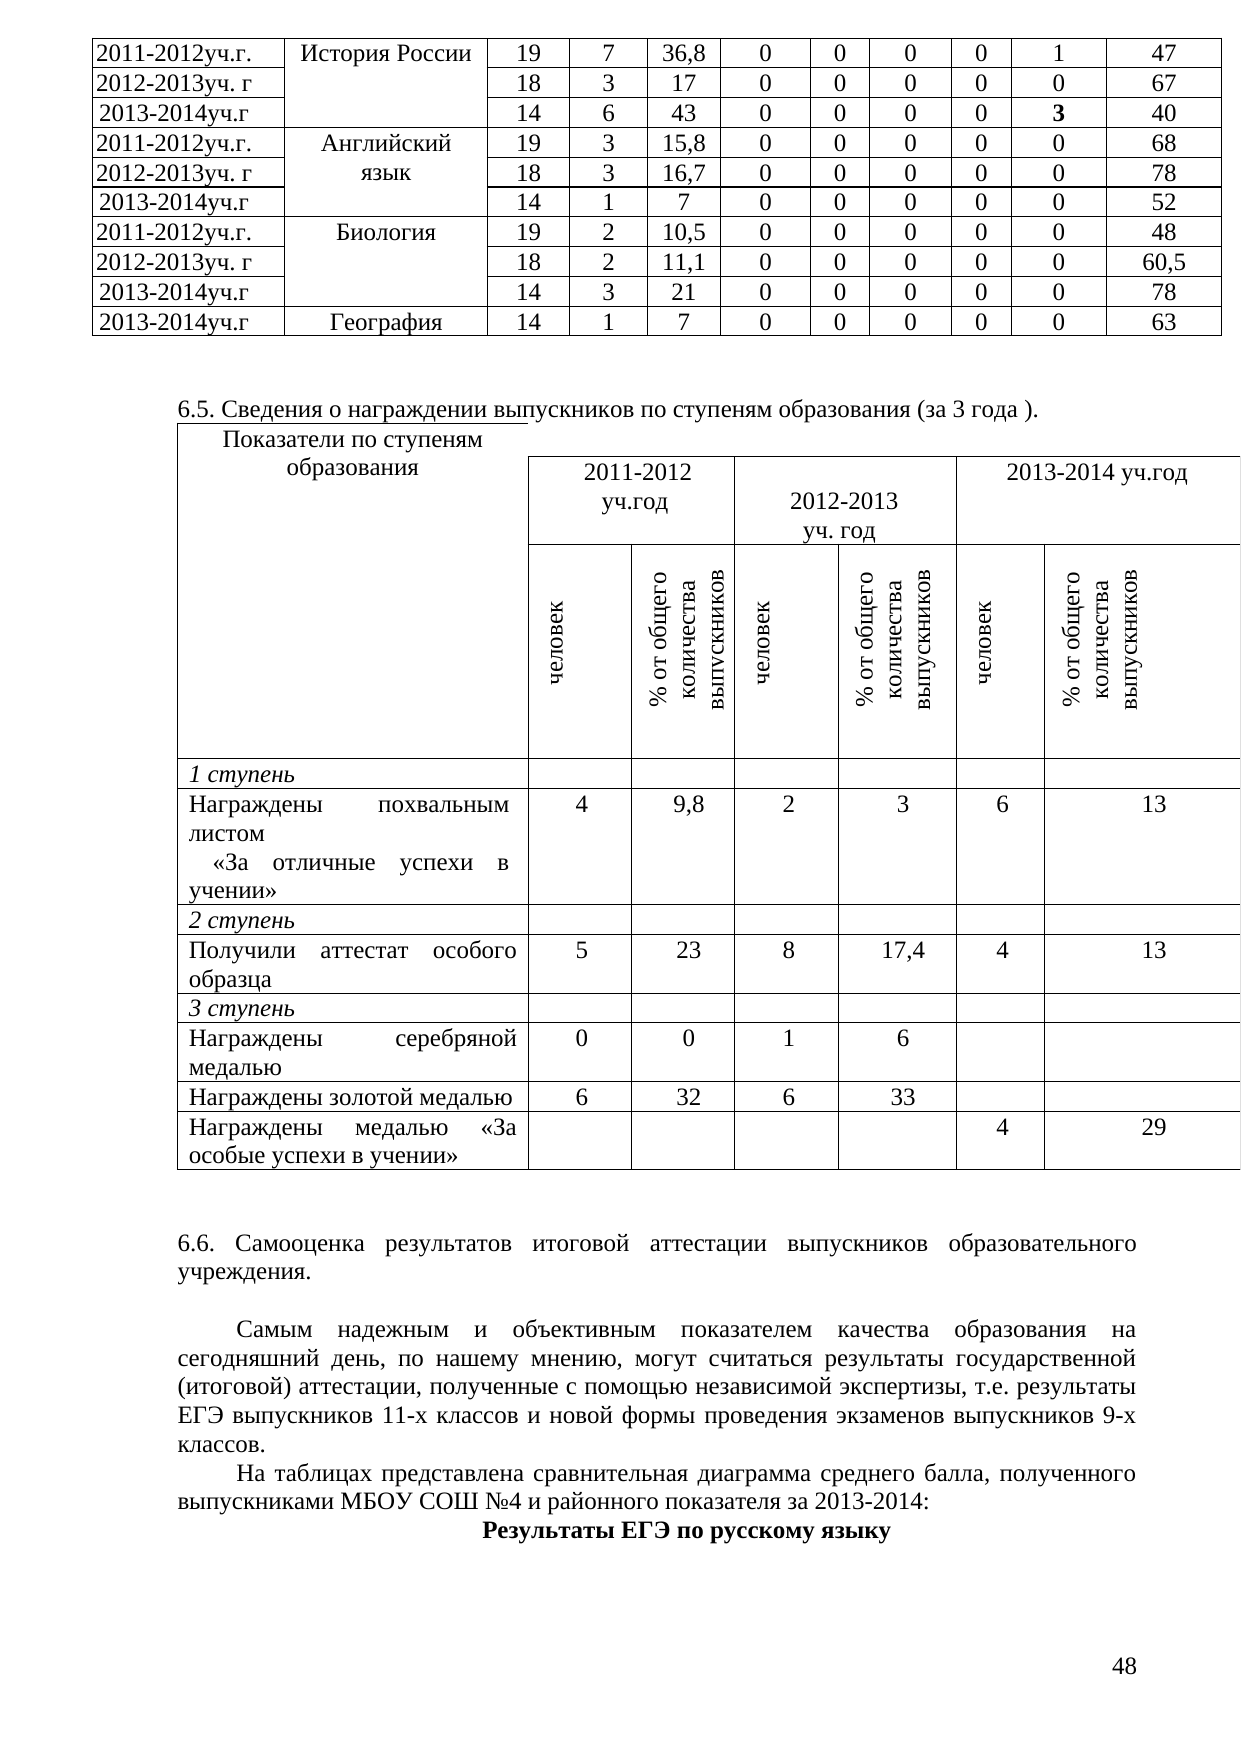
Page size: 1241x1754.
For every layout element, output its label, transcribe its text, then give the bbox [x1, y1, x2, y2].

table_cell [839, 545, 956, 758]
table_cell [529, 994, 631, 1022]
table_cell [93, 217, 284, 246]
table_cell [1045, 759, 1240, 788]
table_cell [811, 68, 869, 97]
text 6.5. Сведения о награждении выпускников по ступеням образования (за 3 года ). [177, 394, 1138, 423]
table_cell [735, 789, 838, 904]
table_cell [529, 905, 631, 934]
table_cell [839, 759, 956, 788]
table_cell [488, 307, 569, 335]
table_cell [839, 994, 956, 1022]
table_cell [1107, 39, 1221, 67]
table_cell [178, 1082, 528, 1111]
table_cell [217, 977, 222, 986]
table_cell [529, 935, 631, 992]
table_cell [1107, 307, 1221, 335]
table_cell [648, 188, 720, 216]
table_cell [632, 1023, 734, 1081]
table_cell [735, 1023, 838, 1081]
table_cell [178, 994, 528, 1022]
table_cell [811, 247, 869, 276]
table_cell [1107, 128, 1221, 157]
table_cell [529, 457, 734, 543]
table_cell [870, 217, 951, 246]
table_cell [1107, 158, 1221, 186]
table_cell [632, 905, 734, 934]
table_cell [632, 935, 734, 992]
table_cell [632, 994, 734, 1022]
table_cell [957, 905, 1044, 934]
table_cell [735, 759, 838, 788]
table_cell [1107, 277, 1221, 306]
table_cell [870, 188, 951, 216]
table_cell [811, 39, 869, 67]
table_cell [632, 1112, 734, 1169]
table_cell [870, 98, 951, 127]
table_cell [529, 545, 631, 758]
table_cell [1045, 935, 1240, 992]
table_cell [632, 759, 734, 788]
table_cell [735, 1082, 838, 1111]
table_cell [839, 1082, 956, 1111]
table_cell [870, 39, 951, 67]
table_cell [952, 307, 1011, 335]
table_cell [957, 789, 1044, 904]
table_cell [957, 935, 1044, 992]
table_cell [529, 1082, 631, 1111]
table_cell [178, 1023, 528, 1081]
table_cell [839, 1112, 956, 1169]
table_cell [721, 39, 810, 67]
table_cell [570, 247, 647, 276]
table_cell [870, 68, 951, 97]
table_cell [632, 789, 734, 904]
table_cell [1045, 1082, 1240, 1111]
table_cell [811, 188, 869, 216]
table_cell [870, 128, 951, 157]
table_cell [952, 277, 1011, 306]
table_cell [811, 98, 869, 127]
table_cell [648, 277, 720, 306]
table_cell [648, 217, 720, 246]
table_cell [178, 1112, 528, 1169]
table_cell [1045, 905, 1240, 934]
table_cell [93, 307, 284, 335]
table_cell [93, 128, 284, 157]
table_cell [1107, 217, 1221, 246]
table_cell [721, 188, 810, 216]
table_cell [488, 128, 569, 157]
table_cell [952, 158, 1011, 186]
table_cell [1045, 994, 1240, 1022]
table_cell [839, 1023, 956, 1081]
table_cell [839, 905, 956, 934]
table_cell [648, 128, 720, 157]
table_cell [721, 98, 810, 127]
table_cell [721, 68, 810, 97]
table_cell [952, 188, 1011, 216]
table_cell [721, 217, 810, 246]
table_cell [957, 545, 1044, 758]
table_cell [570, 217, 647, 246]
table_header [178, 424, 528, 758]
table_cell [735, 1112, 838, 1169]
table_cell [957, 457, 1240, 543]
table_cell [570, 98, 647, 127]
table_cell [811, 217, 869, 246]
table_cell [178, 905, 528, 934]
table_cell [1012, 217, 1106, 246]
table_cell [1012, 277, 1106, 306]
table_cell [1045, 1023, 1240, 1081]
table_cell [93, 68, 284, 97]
text Результаты ЕГЭ по русскому языку [177, 1515, 1137, 1544]
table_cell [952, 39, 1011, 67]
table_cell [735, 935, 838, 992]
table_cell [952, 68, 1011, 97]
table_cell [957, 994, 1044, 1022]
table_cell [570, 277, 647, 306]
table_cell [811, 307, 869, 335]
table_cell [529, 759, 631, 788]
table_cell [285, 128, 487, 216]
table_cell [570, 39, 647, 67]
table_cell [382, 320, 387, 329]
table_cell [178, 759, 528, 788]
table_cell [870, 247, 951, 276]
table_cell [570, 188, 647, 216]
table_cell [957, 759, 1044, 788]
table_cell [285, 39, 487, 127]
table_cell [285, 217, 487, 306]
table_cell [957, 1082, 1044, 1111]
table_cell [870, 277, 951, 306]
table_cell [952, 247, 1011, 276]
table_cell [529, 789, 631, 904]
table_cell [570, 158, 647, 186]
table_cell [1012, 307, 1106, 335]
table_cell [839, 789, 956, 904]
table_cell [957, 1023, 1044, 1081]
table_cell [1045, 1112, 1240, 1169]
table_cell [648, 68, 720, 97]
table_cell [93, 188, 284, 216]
text Самым надежным и объективным показателем качества образования на сегодняшний день, по нашему мнению, могут считаться результаты государственной (итоговой) аттестации, полученные с помощью независимой экспертизы, т.е. результаты ЕГЭ выпускников 11-х классов и новой формы проведения экзаменов выпускников 9-х классов. [177, 1314, 1137, 1458]
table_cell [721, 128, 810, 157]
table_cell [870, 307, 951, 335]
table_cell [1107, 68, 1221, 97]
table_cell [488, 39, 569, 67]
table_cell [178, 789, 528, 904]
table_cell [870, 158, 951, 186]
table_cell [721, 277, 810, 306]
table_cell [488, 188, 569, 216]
text 6.6. Самооценка результатов итоговой аттестации выпускников образовательного учреждения. [177, 1228, 1138, 1285]
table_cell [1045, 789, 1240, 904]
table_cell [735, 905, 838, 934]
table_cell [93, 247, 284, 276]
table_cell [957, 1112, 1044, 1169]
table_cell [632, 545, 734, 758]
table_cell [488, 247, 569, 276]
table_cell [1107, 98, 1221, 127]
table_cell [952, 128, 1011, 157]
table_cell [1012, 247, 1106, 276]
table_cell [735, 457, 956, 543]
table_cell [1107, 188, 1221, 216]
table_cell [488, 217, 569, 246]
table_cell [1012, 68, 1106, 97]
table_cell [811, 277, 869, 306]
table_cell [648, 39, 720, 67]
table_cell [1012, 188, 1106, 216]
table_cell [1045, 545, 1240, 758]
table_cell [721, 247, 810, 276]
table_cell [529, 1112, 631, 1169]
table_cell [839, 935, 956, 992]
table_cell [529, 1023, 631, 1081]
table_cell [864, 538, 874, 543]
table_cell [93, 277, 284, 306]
text На таблицах представлена сравнительная диаграмма среднего балла, полученного выпускниками МБОУ СОШ №4 и районного показателя за 2013-2014: [177, 1458, 1137, 1515]
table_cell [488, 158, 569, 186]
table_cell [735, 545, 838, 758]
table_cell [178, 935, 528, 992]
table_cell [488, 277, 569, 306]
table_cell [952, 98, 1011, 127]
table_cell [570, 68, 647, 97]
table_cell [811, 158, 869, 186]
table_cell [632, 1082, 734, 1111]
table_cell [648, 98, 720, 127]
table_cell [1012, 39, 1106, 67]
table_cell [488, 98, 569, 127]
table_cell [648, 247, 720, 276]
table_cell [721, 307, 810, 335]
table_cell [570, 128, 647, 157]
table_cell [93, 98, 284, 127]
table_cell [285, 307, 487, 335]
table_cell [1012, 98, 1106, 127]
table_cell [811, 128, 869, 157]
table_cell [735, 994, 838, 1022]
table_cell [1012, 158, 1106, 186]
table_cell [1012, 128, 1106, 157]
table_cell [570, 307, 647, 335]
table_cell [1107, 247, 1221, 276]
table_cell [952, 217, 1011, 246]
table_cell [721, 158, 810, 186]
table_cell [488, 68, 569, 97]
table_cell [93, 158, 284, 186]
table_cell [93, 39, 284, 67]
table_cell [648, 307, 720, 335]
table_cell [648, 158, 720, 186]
